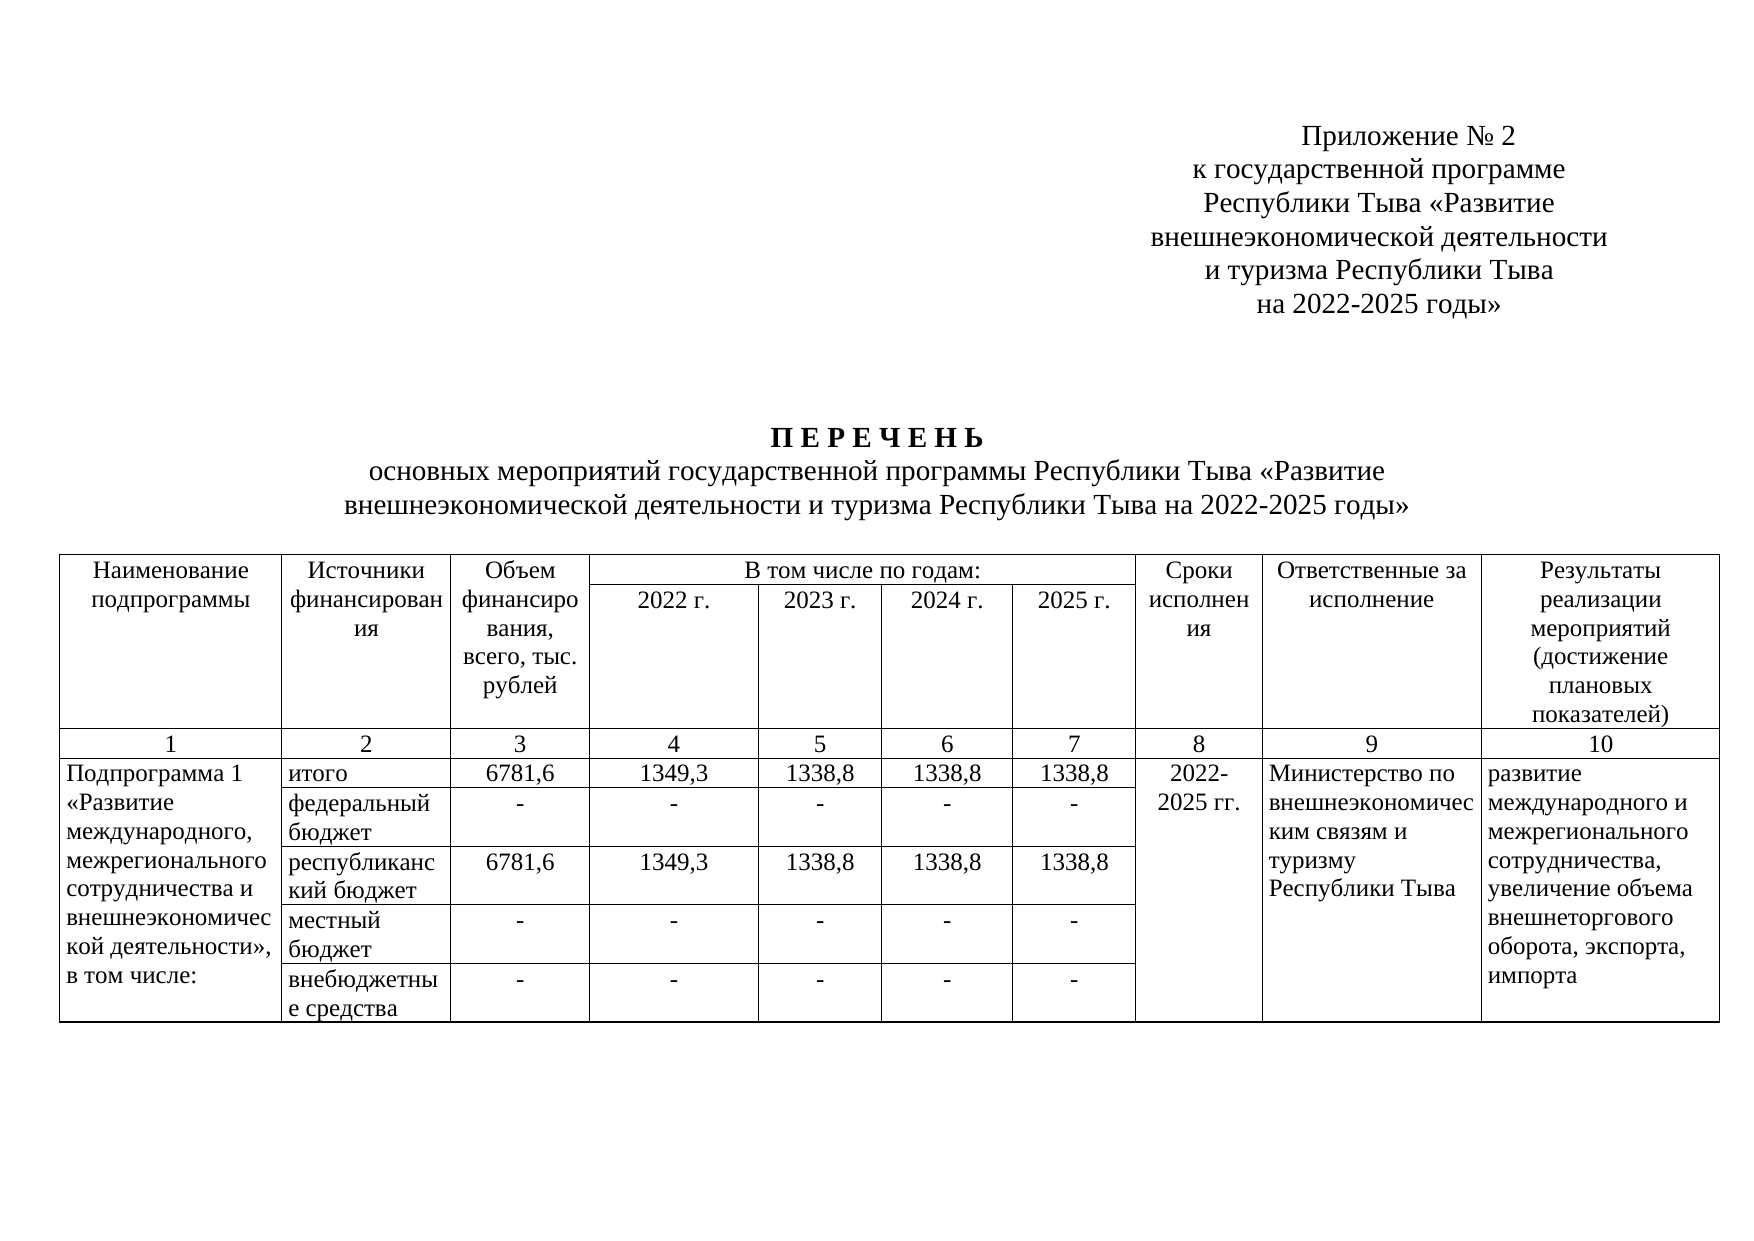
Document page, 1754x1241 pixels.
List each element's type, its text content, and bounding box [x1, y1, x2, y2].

table_cell 8 [1136, 729, 1262, 757]
table_header В том числе по годам: [590, 555, 1135, 584]
table_cell 2022- 2025 гг. [1136, 759, 1262, 1021]
table_cell - [451, 905, 589, 963]
table_cell 1338,8 [882, 759, 1012, 787]
table_cell - [590, 964, 758, 1021]
table_cell 3 [451, 729, 589, 757]
table_header Наименование подпрограммы [60, 555, 281, 728]
table_cell 1349,3 [590, 847, 758, 904]
table_cell республиканский бюджет [282, 847, 450, 904]
table_header Результаты реализации мероприятий (достижение плановых показателей) [1482, 555, 1719, 728]
table_cell - [882, 788, 1012, 846]
table_cell 6781,6 [451, 847, 589, 904]
table_cell - [759, 788, 881, 846]
table_cell 5 [759, 729, 881, 757]
table_cell местный бюджет [282, 905, 450, 963]
text внешнеэкономической деятельности и туризма Республики Тыва на 2022-2025 годы» [59, 487, 1695, 521]
text Республики Тыва «Развитие [1063, 185, 1695, 219]
table_cell - [882, 964, 1012, 1021]
table_cell - [451, 788, 589, 846]
table_cell 4 [590, 729, 758, 757]
table_cell 2023 г. [759, 585, 881, 728]
table_cell итого [282, 759, 450, 787]
table_cell - [1013, 788, 1135, 846]
table_cell - [1013, 905, 1135, 963]
table_cell 1338,8 [759, 759, 881, 787]
table_cell 2022 г. [590, 585, 758, 728]
table_cell федеральный бюджет [282, 788, 450, 846]
table_cell внебюджетные средства [282, 964, 450, 1021]
table_cell 1338,8 [759, 847, 881, 904]
table_header Ответственные за исполнение [1263, 555, 1481, 728]
text внешнеэкономической деятельности [1063, 219, 1695, 252]
table_cell - [1013, 964, 1135, 1021]
table_cell 9 [1263, 729, 1481, 757]
table_cell - [590, 788, 758, 846]
table_cell 10 [1482, 729, 1719, 757]
table_cell 1349,3 [590, 759, 758, 787]
text основных мероприятий государственной программы Республики Тыва «Развитие [59, 453, 1695, 487]
text Приложение № 2 [1063, 118, 1695, 152]
table_cell - [759, 905, 881, 963]
table_cell - [451, 964, 589, 1021]
text и туризма Республики Тыва [1063, 252, 1695, 286]
table_cell 1338,8 [1013, 759, 1135, 787]
table_cell 1 [60, 729, 281, 757]
table_cell 2025 г. [1013, 585, 1135, 728]
text к государственной программе [1063, 152, 1695, 185]
table_cell 1338,8 [1013, 847, 1135, 904]
table_cell 1338,8 [882, 847, 1012, 904]
table_header Объем финансирования, всего, тыс. рублей [451, 555, 589, 728]
table_cell 2 [282, 729, 450, 757]
table_cell Подпрограмма 1 «Развитие международного, межрегионального сотрудничества и внешнеэкономической деятельности», в том числе: [60, 759, 281, 1021]
table_cell развитие международного и межрегионального сотрудничества, увеличение объема внешнеторгового оборота, экспорта, импорта [1482, 759, 1719, 1021]
table_cell Министерство по внешнеэкономическим связям и туризму Республики Тыва [1263, 759, 1481, 1021]
text на 2022-2025 годы» [1063, 286, 1695, 319]
table_cell - [590, 905, 758, 963]
table_cell 7 [1013, 729, 1135, 757]
text П Е Р Е Ч Е Н Ь [59, 420, 1695, 453]
table_cell 2024 г. [882, 585, 1012, 728]
table_cell - [759, 964, 881, 1021]
table_header Сроки исполнения [1136, 555, 1262, 728]
table_header Источники финансирования [282, 555, 450, 728]
table_cell - [882, 905, 1012, 963]
table_cell 6781,6 [451, 759, 589, 787]
table_cell 6 [882, 729, 1012, 757]
